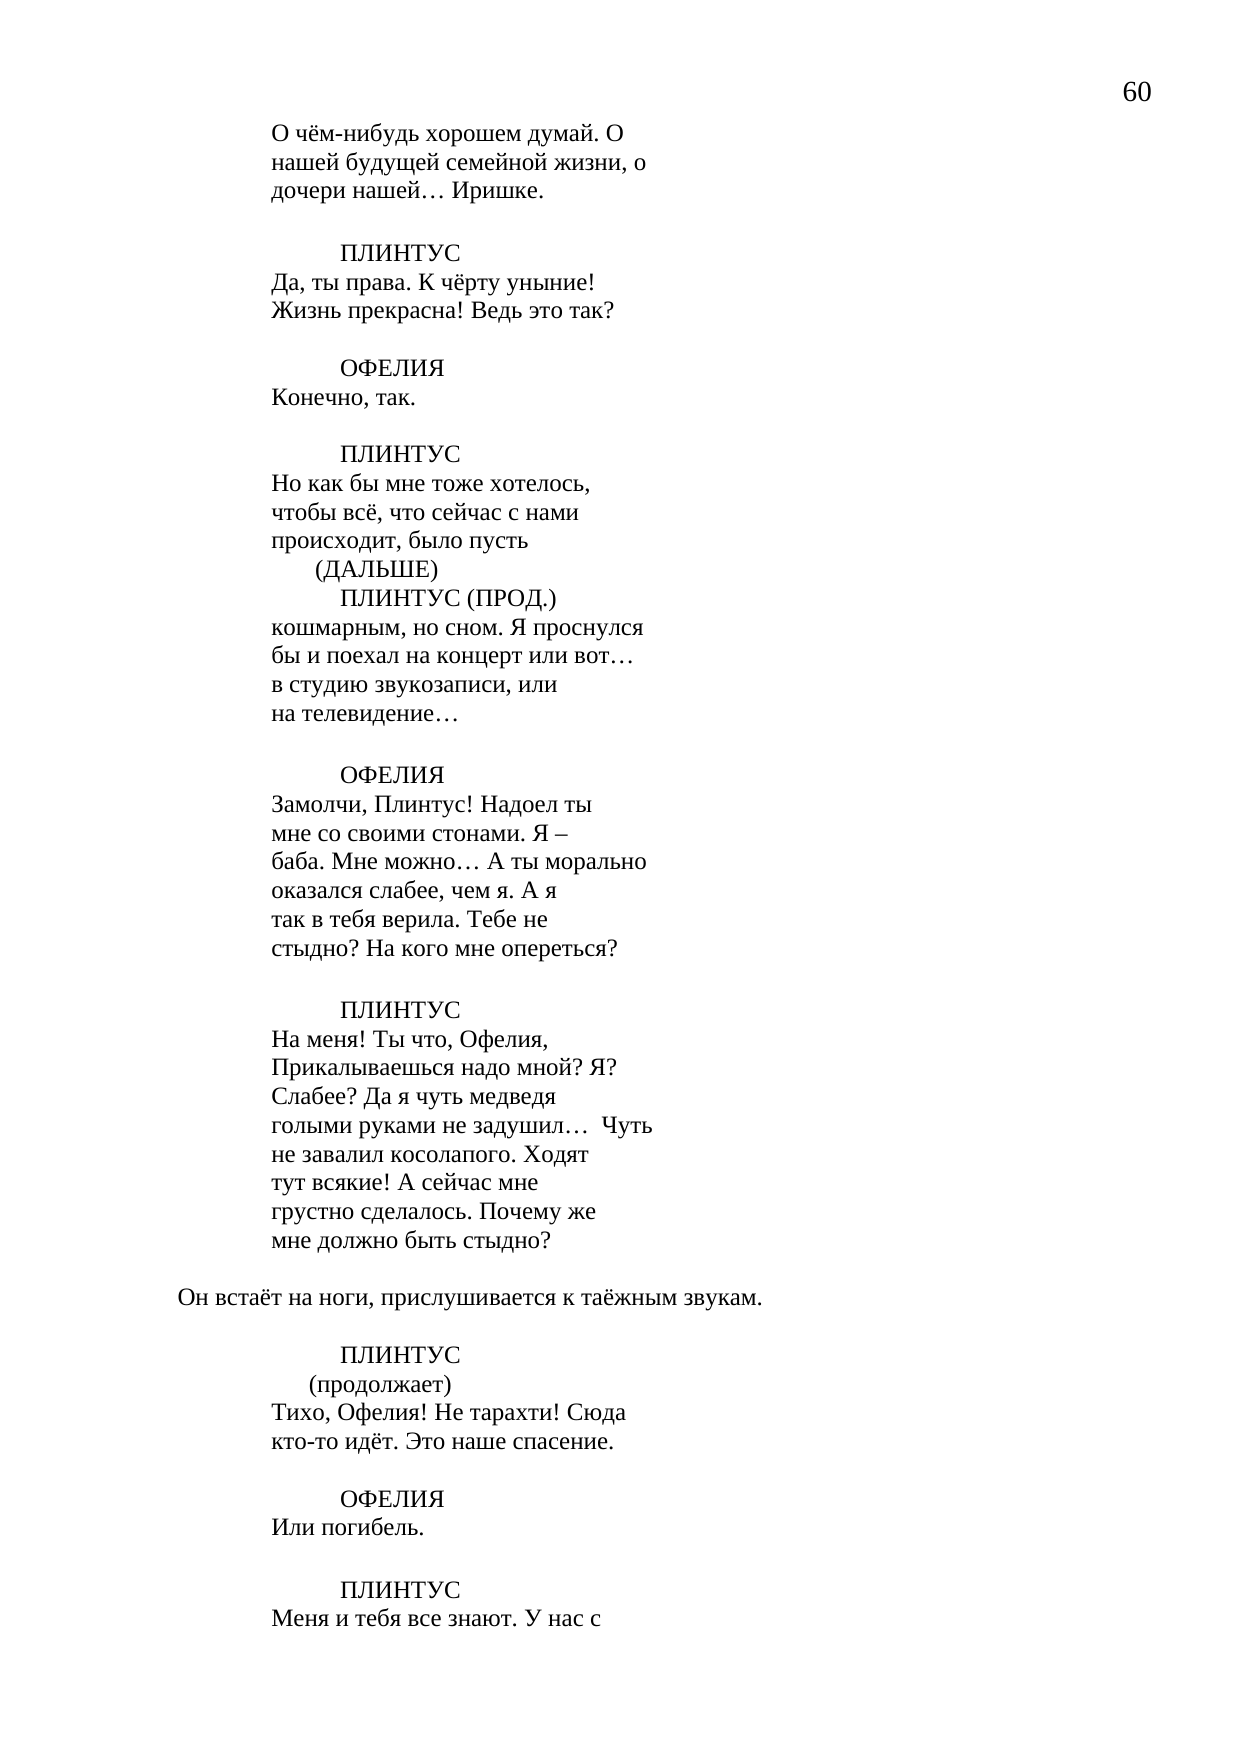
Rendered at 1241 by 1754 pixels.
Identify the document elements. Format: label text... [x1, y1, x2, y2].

text дочери нашей… Иришке. [177, 176, 1152, 204]
text на телевидение… [177, 698, 1152, 727]
text в студию звукозаписи, или [177, 669, 1152, 698]
text нашей будущей семейной жизни, о [177, 147, 1152, 176]
text ПЛИНТУС (ПРОД.) [177, 583, 1152, 612]
text ПЛИНТУС [177, 238, 1152, 267]
text мне со своими стонами. Я – [177, 818, 1152, 846]
text Меня и тебя все знают. У нас с [177, 1603, 1152, 1632]
text грустно сделалось. Почему же [177, 1196, 1152, 1225]
text мне должно быть стыдно? [177, 1225, 1152, 1254]
text Слабее? Да я чуть медведя [177, 1081, 1152, 1110]
text не завалил косолапого. Ходят [177, 1139, 1152, 1167]
text ПЛИНТУС [177, 439, 1152, 468]
text (ДАЛЬШЕ) [177, 554, 1152, 583]
text так в тебя верила. Тебе не [177, 904, 1152, 933]
text происходит, было пусть [177, 525, 1152, 554]
text кошмарным, но сном. Я проснулся [177, 612, 1152, 640]
text ПЛИНТУС [177, 1575, 1152, 1603]
text Замолчи, Плинтус! Надоел ты [177, 789, 1152, 818]
text баба. Мне можно… А ты морально [177, 846, 1152, 875]
text ОФЕЛИЯ [177, 760, 1152, 789]
text ОФЕЛИЯ [177, 353, 1152, 382]
text Но как бы мне тоже хотелось, [177, 468, 1152, 497]
text кто-то идёт. Это наше спасение. [177, 1426, 1152, 1455]
text (продолжает) [177, 1369, 1152, 1397]
text Да, ты права. К чёрту уныние! [177, 267, 1152, 295]
text оказался слабее, чем я. А я [177, 875, 1152, 904]
text ПЛИНТУС [177, 1340, 1152, 1369]
text Или погибель. [177, 1512, 1152, 1541]
text тут всякие! А сейчас мне [177, 1167, 1152, 1196]
text Жизнь прекрасна! Ведь это так? [177, 295, 1152, 324]
text Конечно, так. [177, 382, 1152, 410]
text ПЛИНТУС [177, 995, 1152, 1024]
text голыми руками не задушил… Чуть [177, 1110, 1152, 1139]
text Прикалываешься надо мной? Я? [177, 1052, 1152, 1081]
text ОФЕЛИЯ [177, 1484, 1152, 1512]
text О чём-нибудь хорошем думай. О [177, 118, 1152, 147]
text бы и поехал на концерт или вот… [177, 640, 1152, 669]
text стыдно? На кого мне опереться? [177, 933, 1152, 961]
text Он встаёт на ноги, прислушивается к таёжным звукам. [177, 1282, 1152, 1311]
text На меня! Ты что, Офелия, [177, 1024, 1152, 1052]
text Тихо, Офелия! Не тарахти! Сюда [177, 1397, 1152, 1426]
text чтобы всё, что сейчас с нами [177, 497, 1152, 525]
